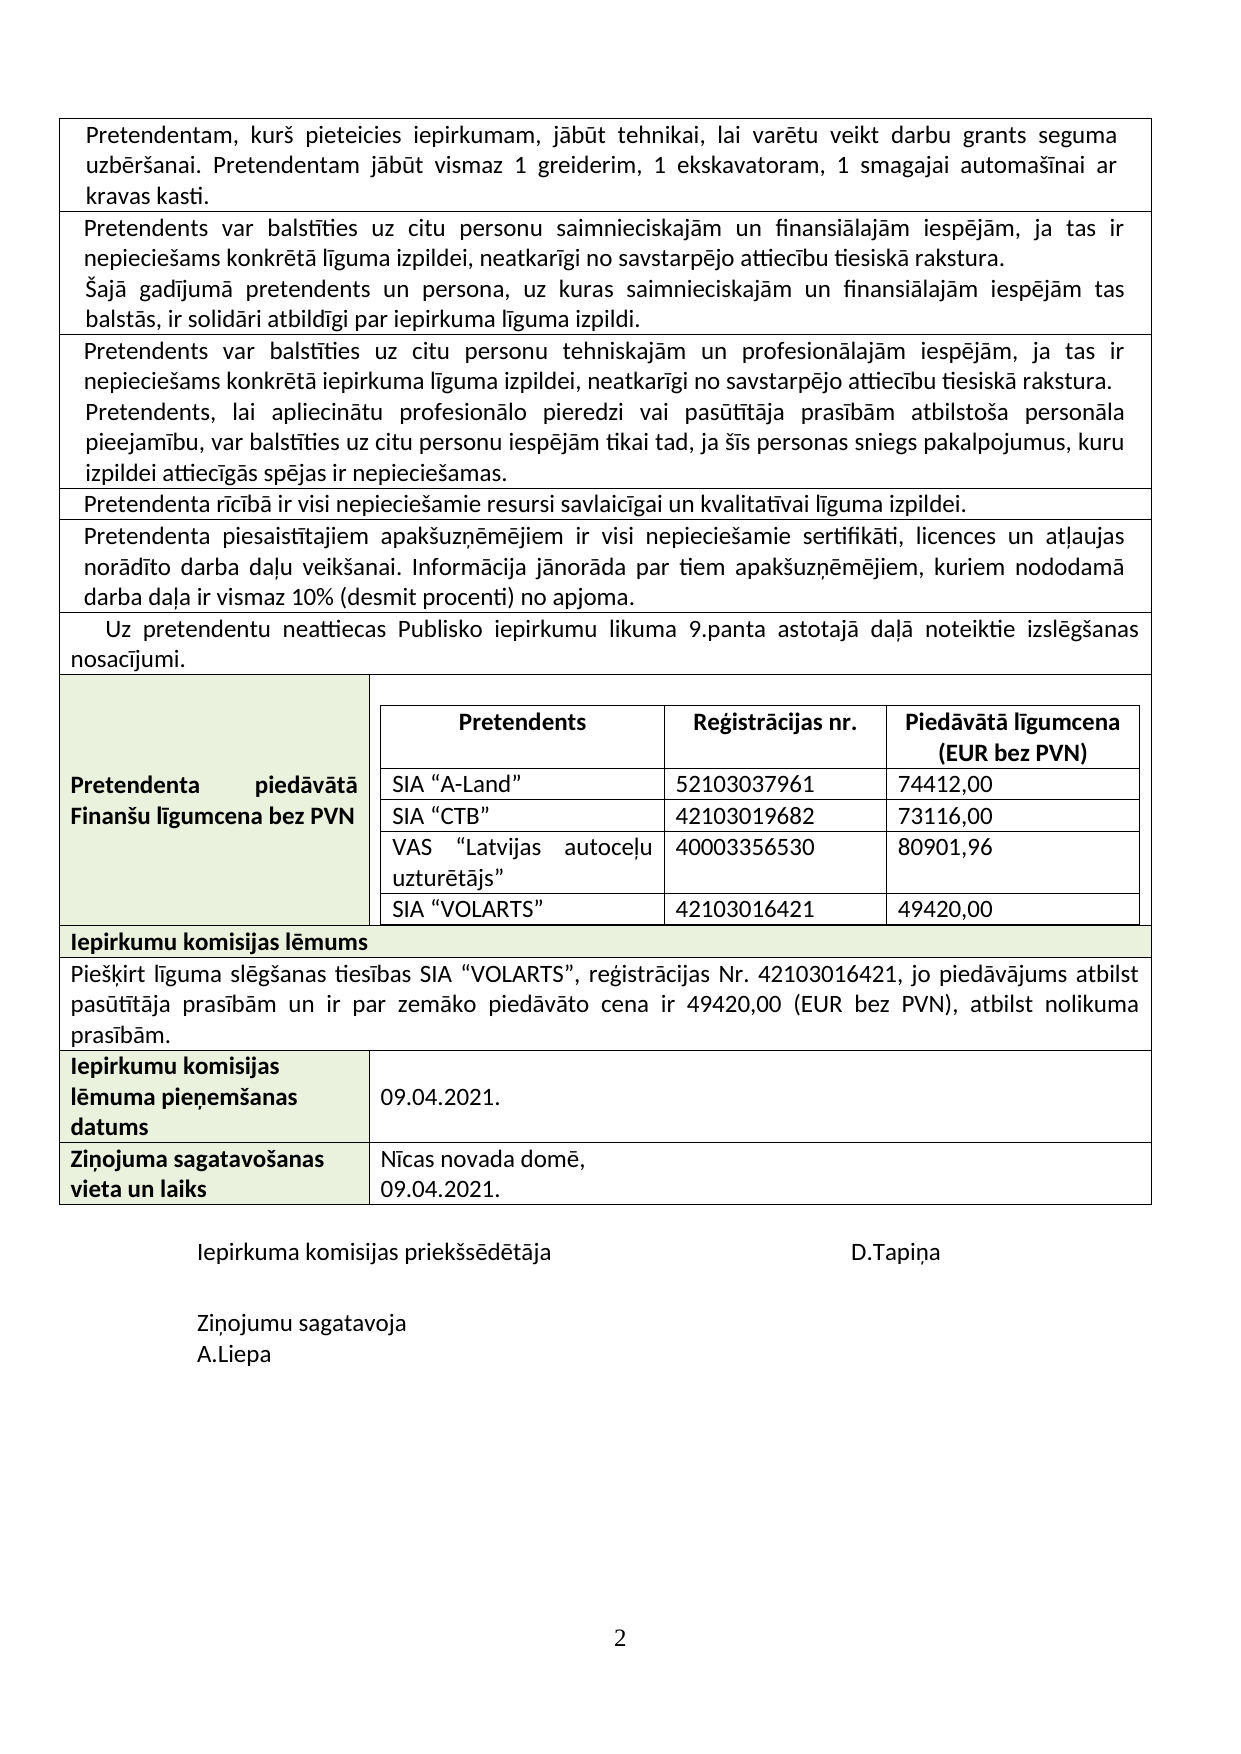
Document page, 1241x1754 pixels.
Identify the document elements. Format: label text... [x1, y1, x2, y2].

table_cell Nīcas novada domē, 09.04.2021. [370, 1143, 1151, 1204]
table_cell Pretendents var balstīties uz citu personu tehniskajām un profesionālajām iespējām, ja tas ir nepieciešams konkrētā iepirkuma līguma izpildei, neatkarīgi no savstarpējo attiecību tiesiskā rakstura. Pretendents, lai apliecinātu profesionālo pieredzi vai pasūtītāja prasībām atbilstoša personāla pieejamību, var balstīties uz citu personu iespējām tikai tad, ja šīs personas sniegs pakalpojumus, kuru izpildei attiecīgās spējas ir nepieciešamas. [60, 335, 1151, 487]
table_cell Pretendenta piedāvātā Finanšu līgumcena bez PVN [60, 675, 369, 925]
table_cell [370, 675, 1151, 925]
table_cell Iepirkumu komisijas lēmums [60, 926, 1151, 957]
table_cell Pretendents var balstīties uz citu personu saimnieciskajām un finansiālajām iespējām, ja tas ir nepieciešams konkrētā līguma izpildei, neatkarīgi no savstarpējo attiecību tiesiskā rakstura. Šajā gadījumā pretendents un persona, uz kuras saimnieciskajām un finansiālajām iespējām tas balstās, ir solidāri atbildīgi par iepirkuma līguma izpildi. [60, 212, 1151, 334]
table_cell Pretendenta rīcībā ir visi nepieciešamie resursi savlaicīgai un kvalitatīvai līguma izpildei. [60, 489, 1151, 519]
table_cell Iepirkumu komisijas lēmuma pieņemšanas datums [60, 1051, 369, 1142]
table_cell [60, 119, 1151, 211]
table_cell Piešķirt līguma slēgšanas tiesības SIA “VOLARTS”, reģistrācijas Nr. 42103016421, jo piedāvājums atbilst pasūtītāja prasībām un ir par zemāko piedāvāto cena ir 49420,00 (EUR bez PVN), atbilst nolikuma prasībām. [60, 958, 1151, 1049]
table_cell Iepirkuma komisijas priekšsēdētāja D.Tapiņa [186, 1205, 1012, 1277]
table_cell Ziņojumu sagatavoja A.Liepa [186, 1277, 1012, 1368]
table_cell Ziņojuma sagatavošanas vieta un laiks [60, 1143, 369, 1204]
table_cell 09.04.2021. [370, 1051, 1151, 1142]
table_cell Uz pretendentu neattiecas Publisko iepirkumu likuma 9.panta astotajā daļā noteiktie izslēgšanas nosacījumi. [60, 613, 1151, 674]
table_cell Pretendenta piesaistītajiem apakšuzņēmējiem ir visi nepieciešamie sertifikāti, licences un atļaujas norādīto darba daļu veikšanai. Informācija jānorāda par tiem apakšuzņēmējiem, kuriem nododamā darba daļa ir vismaz 10% (desmit procenti) no apjoma. [60, 520, 1151, 612]
